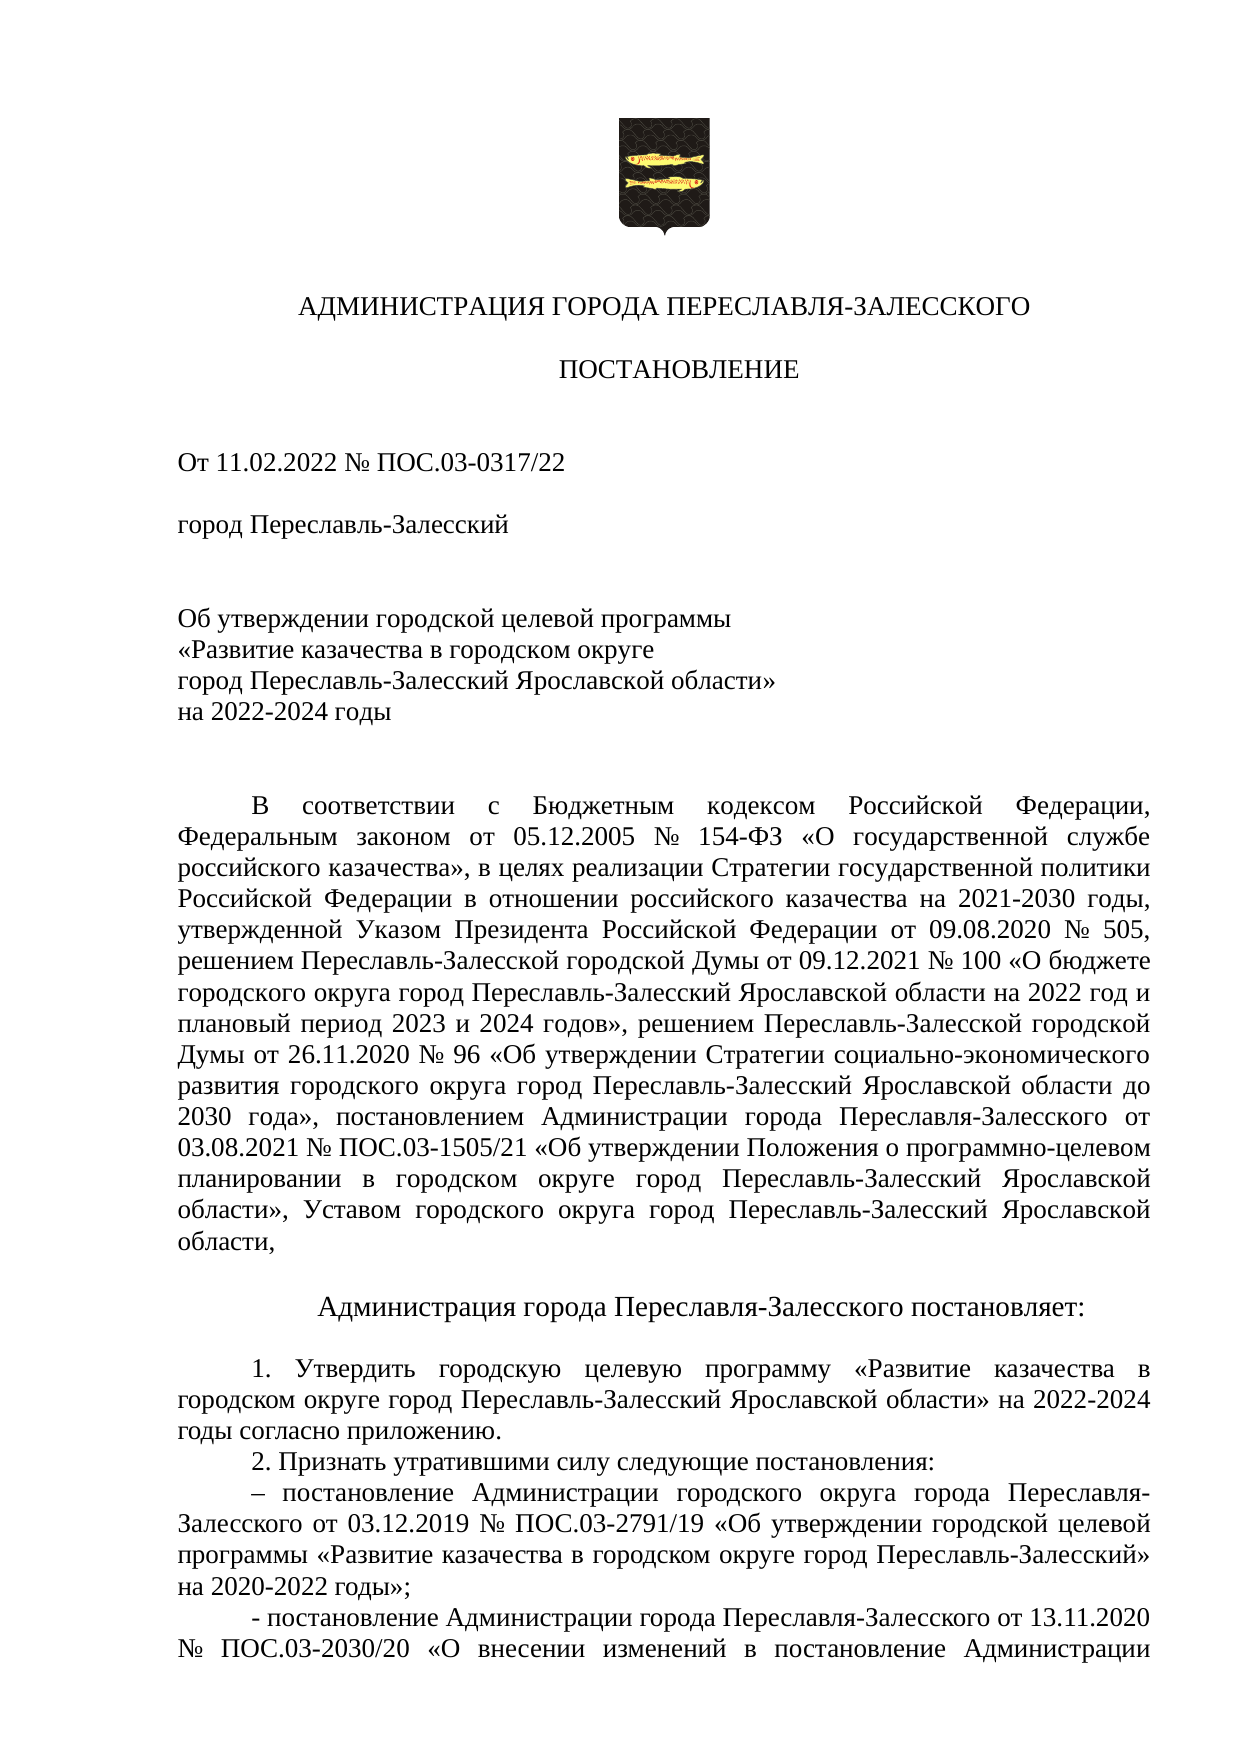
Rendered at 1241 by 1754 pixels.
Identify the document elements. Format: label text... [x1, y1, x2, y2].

subtitle 2. Признать утратившими силу следующие постановления: [177, 1445, 1152, 1476]
text От 11.02.2022 № ПОС.03-0317/22 [177, 446, 1152, 477]
text ПОСТАНОВЛЕНИЕ [207, 353, 1152, 384]
text город Переславль-Залесский [177, 508, 1152, 539]
text «Развитие казачества в городском округе [177, 633, 1152, 664]
text АДМИНИСТРАЦИЯ ГОРОДА ПЕРЕСЛАВЛЯ-ЗАЛЕССКОГО [177, 290, 1152, 322]
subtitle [177, 1601, 1152, 1663]
subtitle – постановление Администрации городского округа города Переславля-Залесского от 03.12.2019 № ПОС.03-2791/19 «Об утверждении городской целевой программы «Развитие казачества в городском округе город Переславль-Залесский» на 2020-2022 годы»; [177, 1476, 1152, 1601]
subtitle 1. Утвердить городскую целевую программу «Развитие казачества в городском округе город Переславль-Залесский Ярославской области» на 2022-2024 годы согласно приложению. [177, 1352, 1152, 1445]
text на 2022-2024 годы [177, 695, 1152, 726]
text Об утверждении городской целевой программы [177, 602, 1152, 633]
text город Переславль-Залесский Ярославской области» [177, 664, 1152, 695]
text Администрация города Переславля-Залесского постановляет: [177, 1289, 1152, 1322]
text В соответствии с Бюджетным кодексом Российской Федерации, Федеральным законом от 05.12.2005 № 154-ФЗ «О государственной службе российского казачества», в целях реализации Стратегии государственной политики Российской Федерации в отношении российского казачества на 2021-2030 годы, утвержденной Указом Президента Российской Федерации от 09.08.2020 № 505, решением Переславль-Залесской городской Думы от 09.12.2021 № 100 «О бюджете городского округа город Переславль-Залесский Ярославской области на 2022 год и плановый период 2023 и 2024 годов», решением Переславль-Залесской городской Думы от 26.11.2020 № 96 «Об утверждении Стратегии социально-экономического развития городского округа город Переславль-Залесский Ярославской области до 2030 года», постановлением Администрации города Переславля-Залесского от 03.08.2021 № ПОС.03-1505/21 «Об утверждении Положения о программно-целевом планировании в городском округе город Переславль-Залесский Ярославской области», Уставом городского округа город Переславль-Залесский Ярославской области, [177, 789, 1152, 1256]
